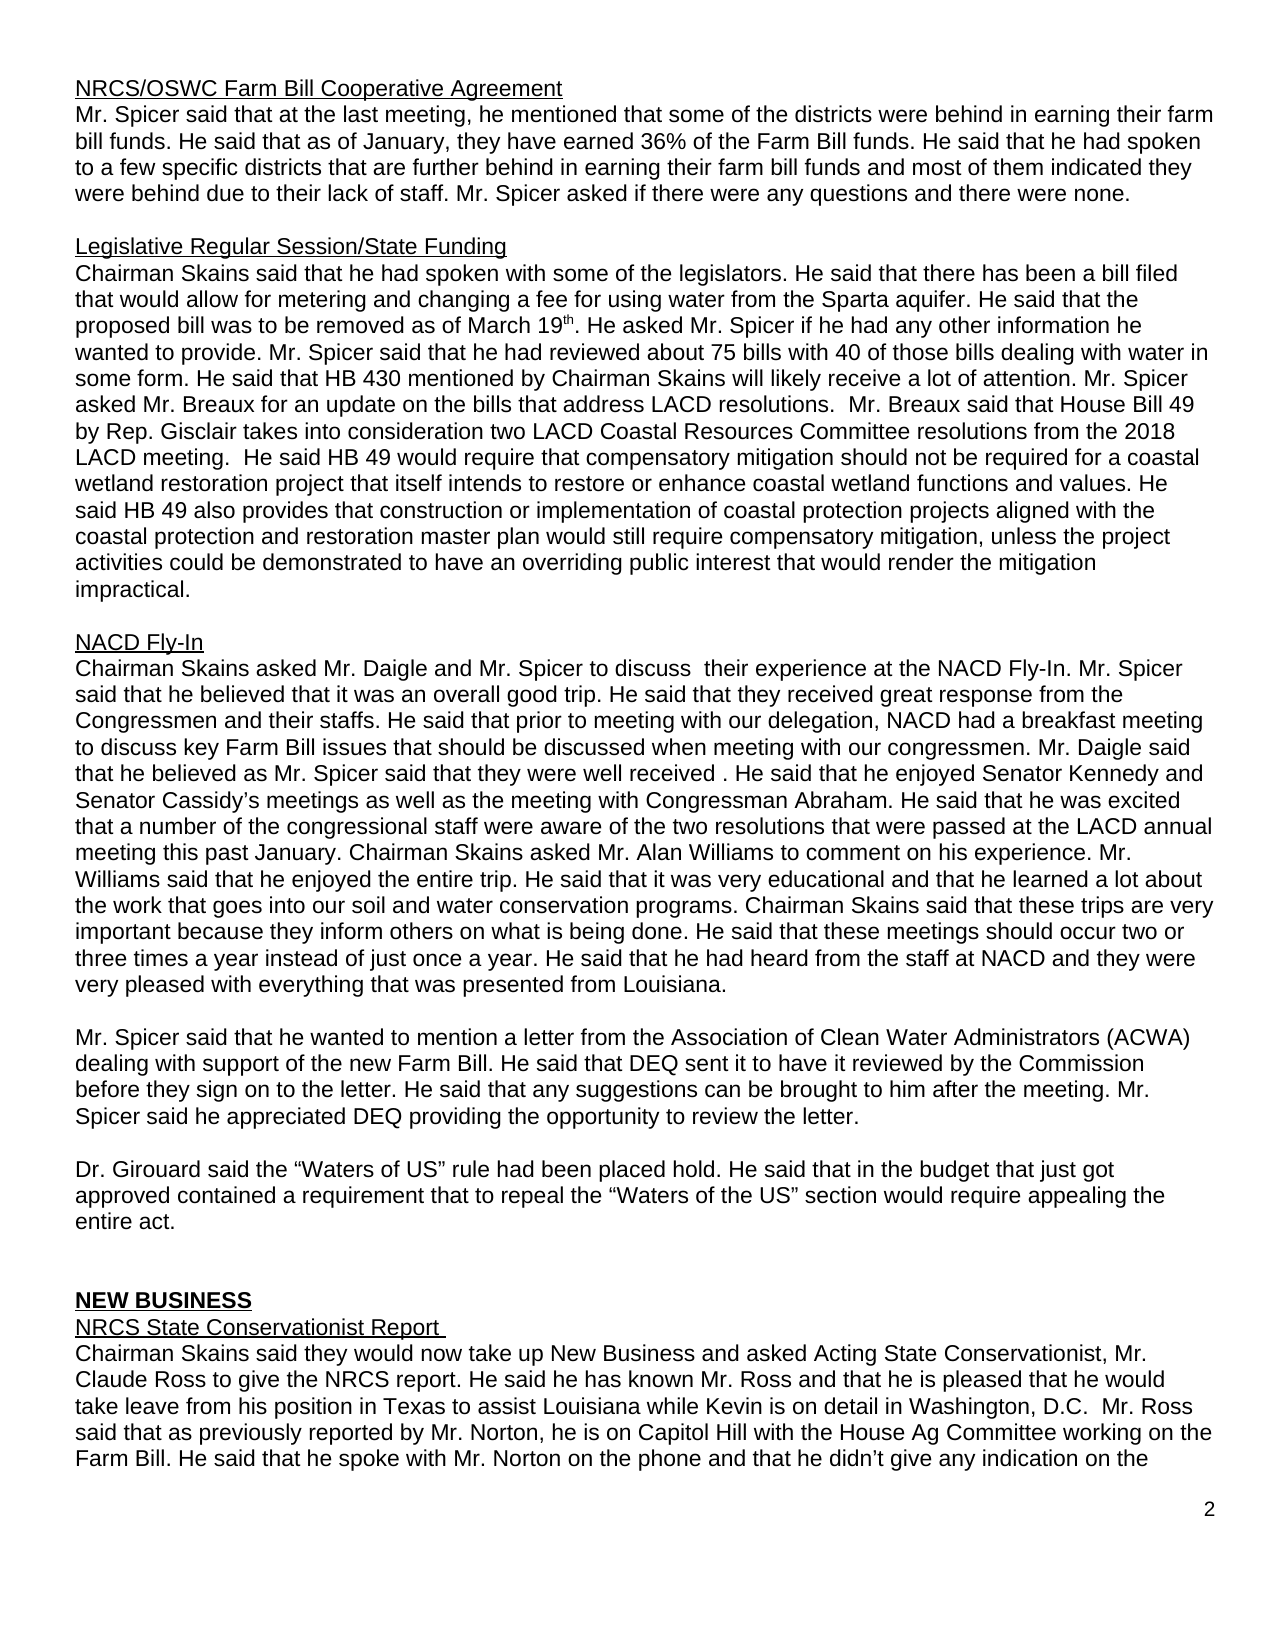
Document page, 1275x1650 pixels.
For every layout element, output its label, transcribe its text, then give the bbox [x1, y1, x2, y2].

text Mr. Spicer said that he wanted to mention a letter from the Association of Clean Water Administrators (ACWA) dealing with support of the new Farm Bill. He said that DEQ sent it to have it reviewed by the Commission before they sign on to the letter. He said that any suggestions can be brought to him after the meeting. Mr. Spicer said he appreciated DEQ providing the opportunity to review the letter. [75, 1024, 1215, 1129]
text Mr. Spicer said that at the last meeting, he mentioned that some of the districts were behind in earning their farm bill funds. He said that as of January, they have earned 36% of the Farm Bill funds. He said that he had spoken to a few specific districts that are further behind in earning their farm bill funds and most of them indicated they were behind due to their lack of staff. Mr. Spicer asked if there were any questions and there were none. [75, 101, 1215, 207]
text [75, 1340, 1215, 1472]
text Dr. Girouard said the “Waters of US” rule had been placed hold. He said that in the budget that just got approved contained a requirement that to repeal the “Waters of the US” section would require appealing the entire act. [75, 1156, 1215, 1234]
text Chairman Skains asked Mr. Daigle and Mr. Spicer to discuss their experience at the NACD Fly-In. Mr. Spicer said that he believed that it was an overall good trip. He said that they received great response from the Congressmen and their staffs. He said that prior to meeting with our delegation, NACD had a breakfast meeting to discuss key Farm Bill issues that should be discussed when meeting with our congressmen. Mr. Daigle said that he believed as Mr. Spicer said that they were well received . He said that he enjoyed Senator Kennedy and Senator Cassidy’s meetings as well as the meeting with Congressman Abraham. He said that he was excited that a number of the congressional staff were aware of the two resolutions that were passed at the LACD annual meeting this past January. Chairman Skains asked Mr. Alan Williams to comment on his experience. Mr. Williams said that he enjoyed the entire trip. He said that it was very educational and that he learned a lot about the work that goes into our soil and water conservation programs. Chairman Skains said that these trips are very important because they inform others on what is being done. He said that these meetings should occur two or three times a year instead of just once a year. He said that he had heard from the staff at NACD and they were very pleased with everything that was presented from Louisiana. [75, 655, 1215, 997]
text NRCS/OSWC Farm Bill Cooperative Agreement [75, 75, 1215, 101]
text NRCS State Conservationist Report [75, 1314, 1215, 1340]
text Chairman Skains said that he had spoken with some of the legislators. He said that there has been a bill filed that would allow for metering and changing a fee for using water from the Sparta aquifer. He said that the proposed bill was to be removed as of March 19th. He asked Mr. Spicer if he had any other information he wanted to provide. Mr. Spicer said that he had reviewed about 75 bills with 40 of those bills dealing with water in some form. He said that HB 430 mentioned by Chairman Skains will likely receive a lot of attention. Mr. Spicer asked Mr. Breaux for an update on the bills that address LACD resolutions. Mr. Breaux said that House Bill 49 by Rep. Gisclair takes into consideration two LACD Coastal Resources Committee resolutions from the 2018 LACD meeting. He said HB 49 would require that compensatory mitigation should not be required for a coastal wetland restoration project that itself intends to restore or enhance coastal wetland functions and values. He said HB 49 also provides that construction or implementation of coastal protection projects aligned with the coastal protection and restoration master plan would still require compensatory mitigation, unless the project activities could be demonstrated to have an overriding public interest that would render the mitigation impractical. [75, 259, 1215, 602]
text NEW BUSINESS [75, 1287, 1215, 1314]
text Legislative Regular Session/State Funding [75, 233, 1215, 259]
text NACD Fly-In [75, 628, 1215, 655]
